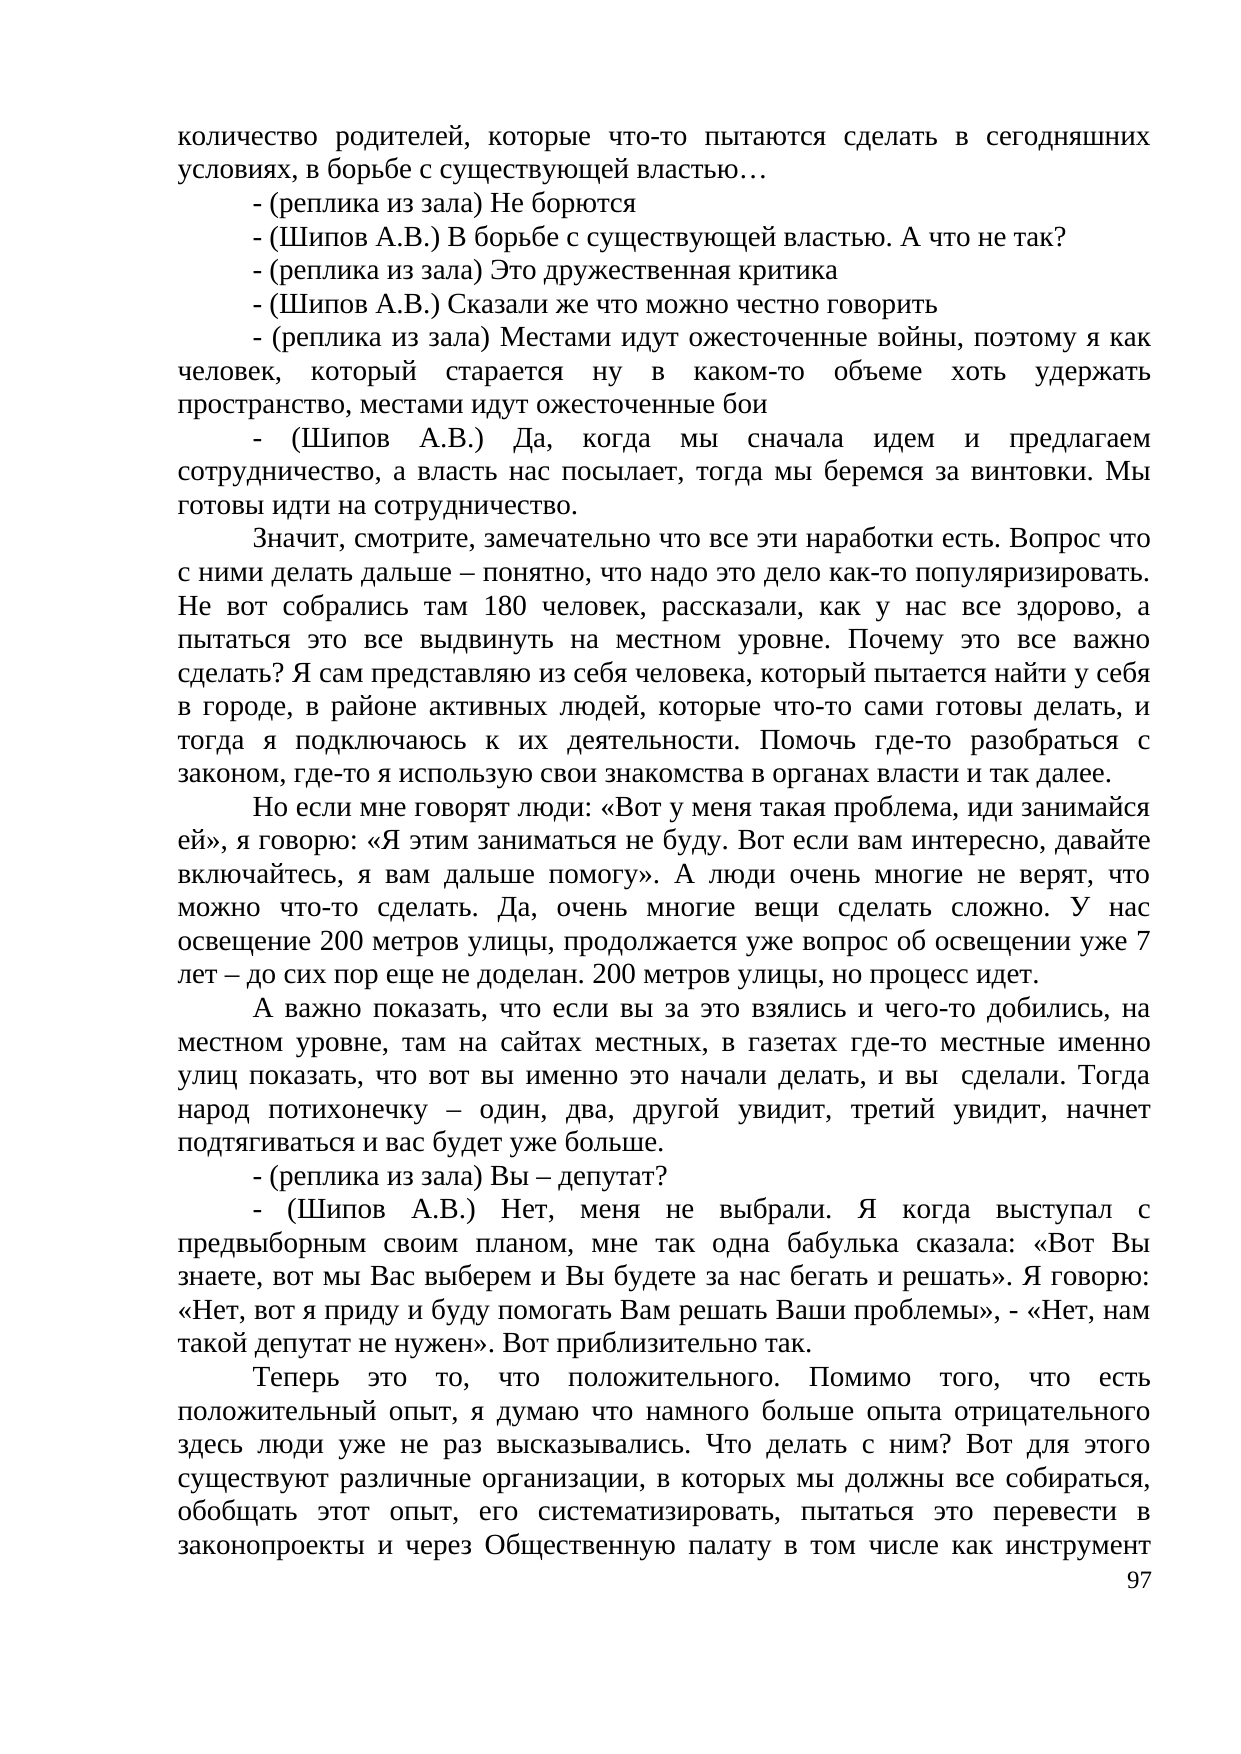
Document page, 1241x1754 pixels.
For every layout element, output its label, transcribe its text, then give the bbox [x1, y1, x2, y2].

text Значит, смотрите, замечательно что все эти наработки есть. Вопрос что с ними делать дальше – понятно, что надо это дело как-то популяризировать. Не вот собрались там 180 человек, рассказали, как у нас все здорово, а пытаться это все выдвинуть на местном уровне. Почему это все важно сделать? Я сам представляю из себя человека, который пытается найти у себя в городе, в районе активных людей, которые что-то сами готовы делать, и тогда я подключаюсь к их деятельности. Помочь где-то разобраться с законом, где-то я использую свои знакомства в органах власти и так далее. [177, 521, 1152, 789]
text - (реплика из зала) Вы – депутат? [177, 1158, 1152, 1191]
text - (реплика из зала) Это дружественная критика [177, 252, 1152, 286]
text - (Шипов А.В.) Да, когда мы сначала идем и предлагаем сотрудничество, а власть нас посылает, тогда мы беремся за винтовки. Мы готовы идти на сотрудничество. [177, 420, 1152, 521]
text А важно показать, что если вы за это взялись и чего-то добились, на местном уровне, там на сайтах местных, в газетах где-то местные именно улиц показать, что вот вы именно это начали делать, и вы сделали. Тогда народ потихонечку – один, два, другой увидит, третий увидит, начнет подтягиваться и вас будет уже больше. [177, 990, 1152, 1158]
text - (Шипов А.В.) Сказали же что можно честно говорить [177, 286, 1152, 319]
text - (реплика из зала) Местами идут ожесточенные войны, поэтому я как человек, который старается ну в каком-то объеме хоть удержать пространство, местами идут ожесточенные бои [177, 319, 1152, 420]
text - (Шипов А.В.) В борьбе с существующей властью. А что не так? [177, 219, 1152, 252]
text - (реплика из зала) Не борются [177, 185, 1152, 219]
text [177, 118, 1152, 185]
text Но если мне говорят люди: «Вот у меня такая проблема, иди занимайся ей», я говорю: «Я этим заниматься не буду. Вот если вам интересно, давайте включайтесь, я вам дальше помогу». А люди очень многие не верят, что можно что-то сделать. Да, очень многие вещи сделать сложно. У нас освещение 200 метров улицы, продолжается уже вопрос об освещении уже 7 лет – до сих пор еще не доделан. 200 метров улицы, но процесс идет. [177, 789, 1152, 990]
text - (Шипов А.В.) Нет, меня не выбрали. Я когда выступал с предвыборным своим планом, мне так одна бабулька сказала: «Вот Вы знаете, вот мы Вас выберем и Вы будете за нас бегать и решать». Я говорю: «Нет, вот я приду и буду помогать Вам решать Ваши проблемы», - «Нет, нам такой депутат не нужен». Вот приблизительно так. [177, 1191, 1152, 1359]
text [177, 1359, 1152, 1560]
